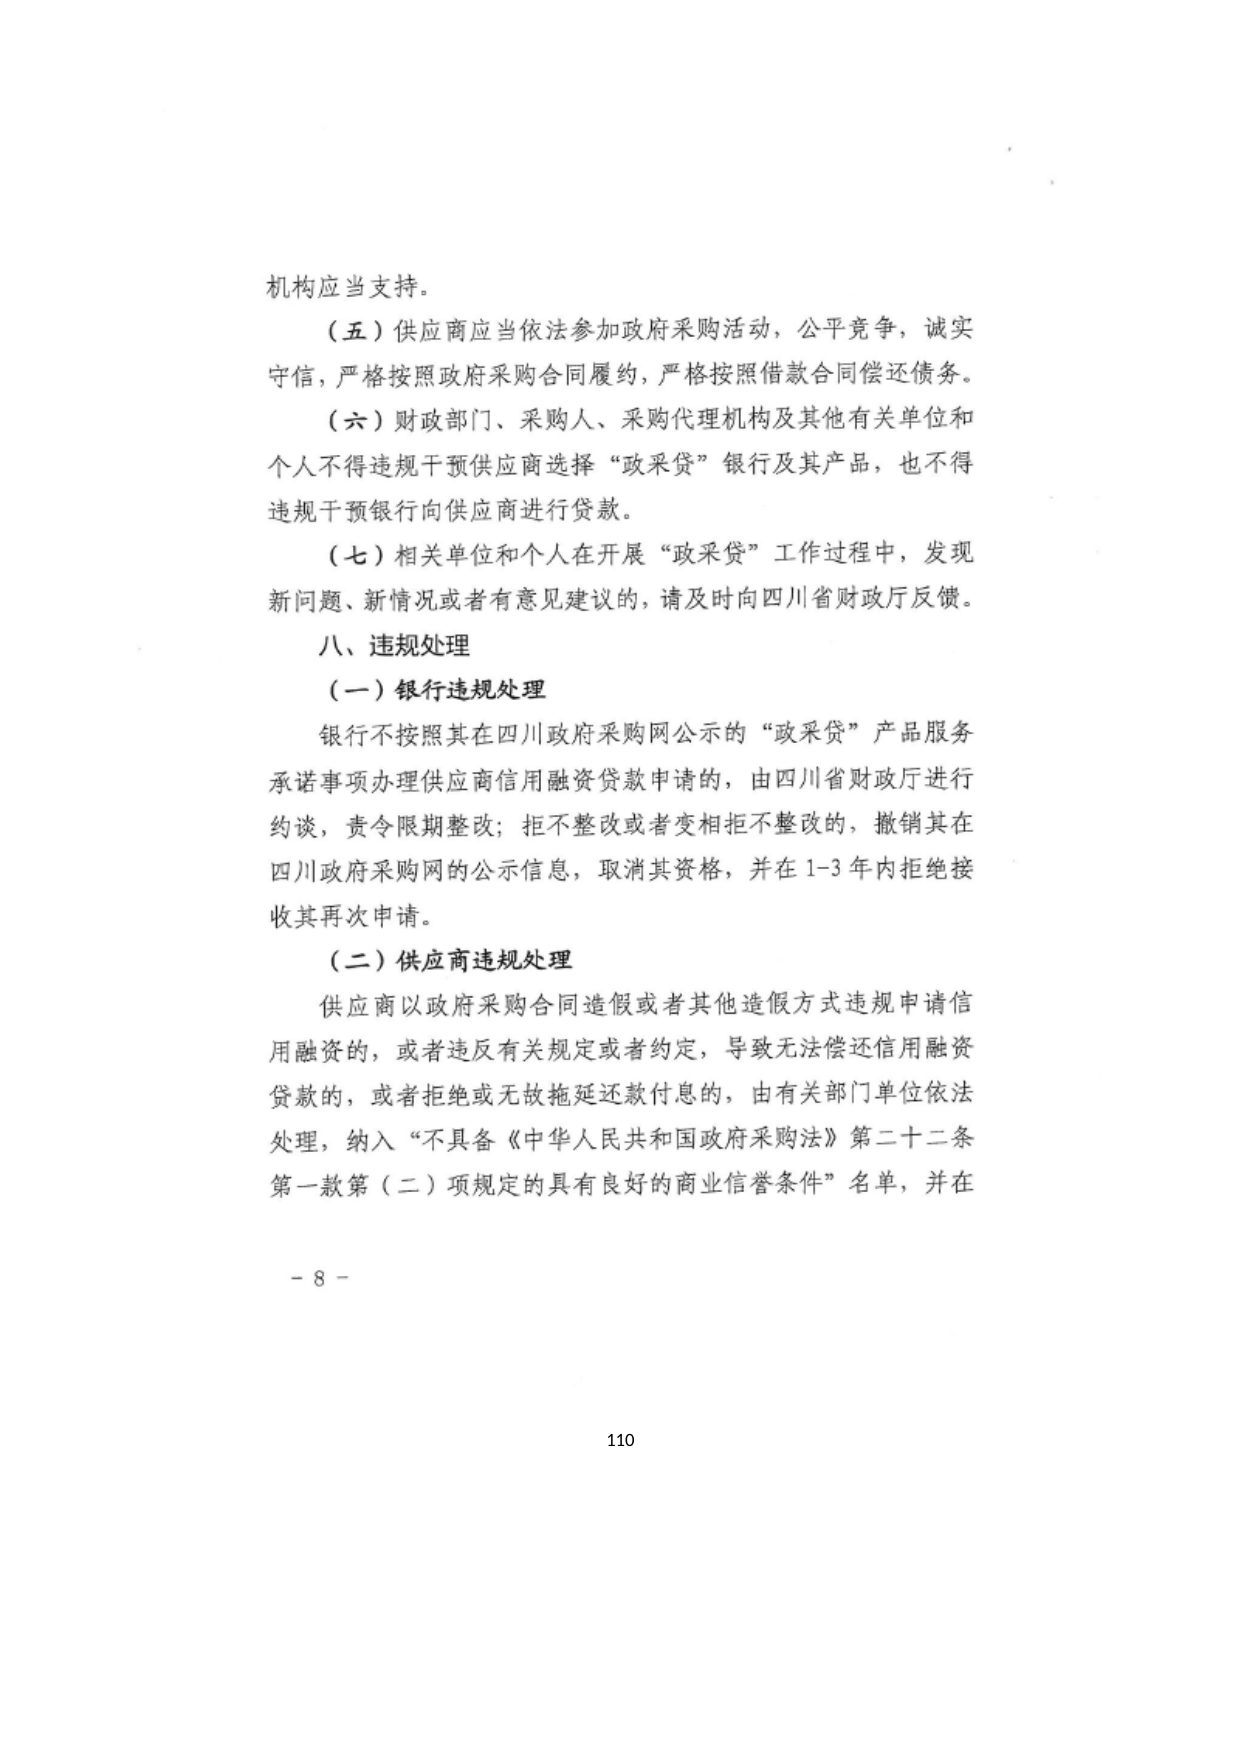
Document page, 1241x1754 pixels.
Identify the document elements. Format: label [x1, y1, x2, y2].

picture [132, 85, 1108, 1398]
